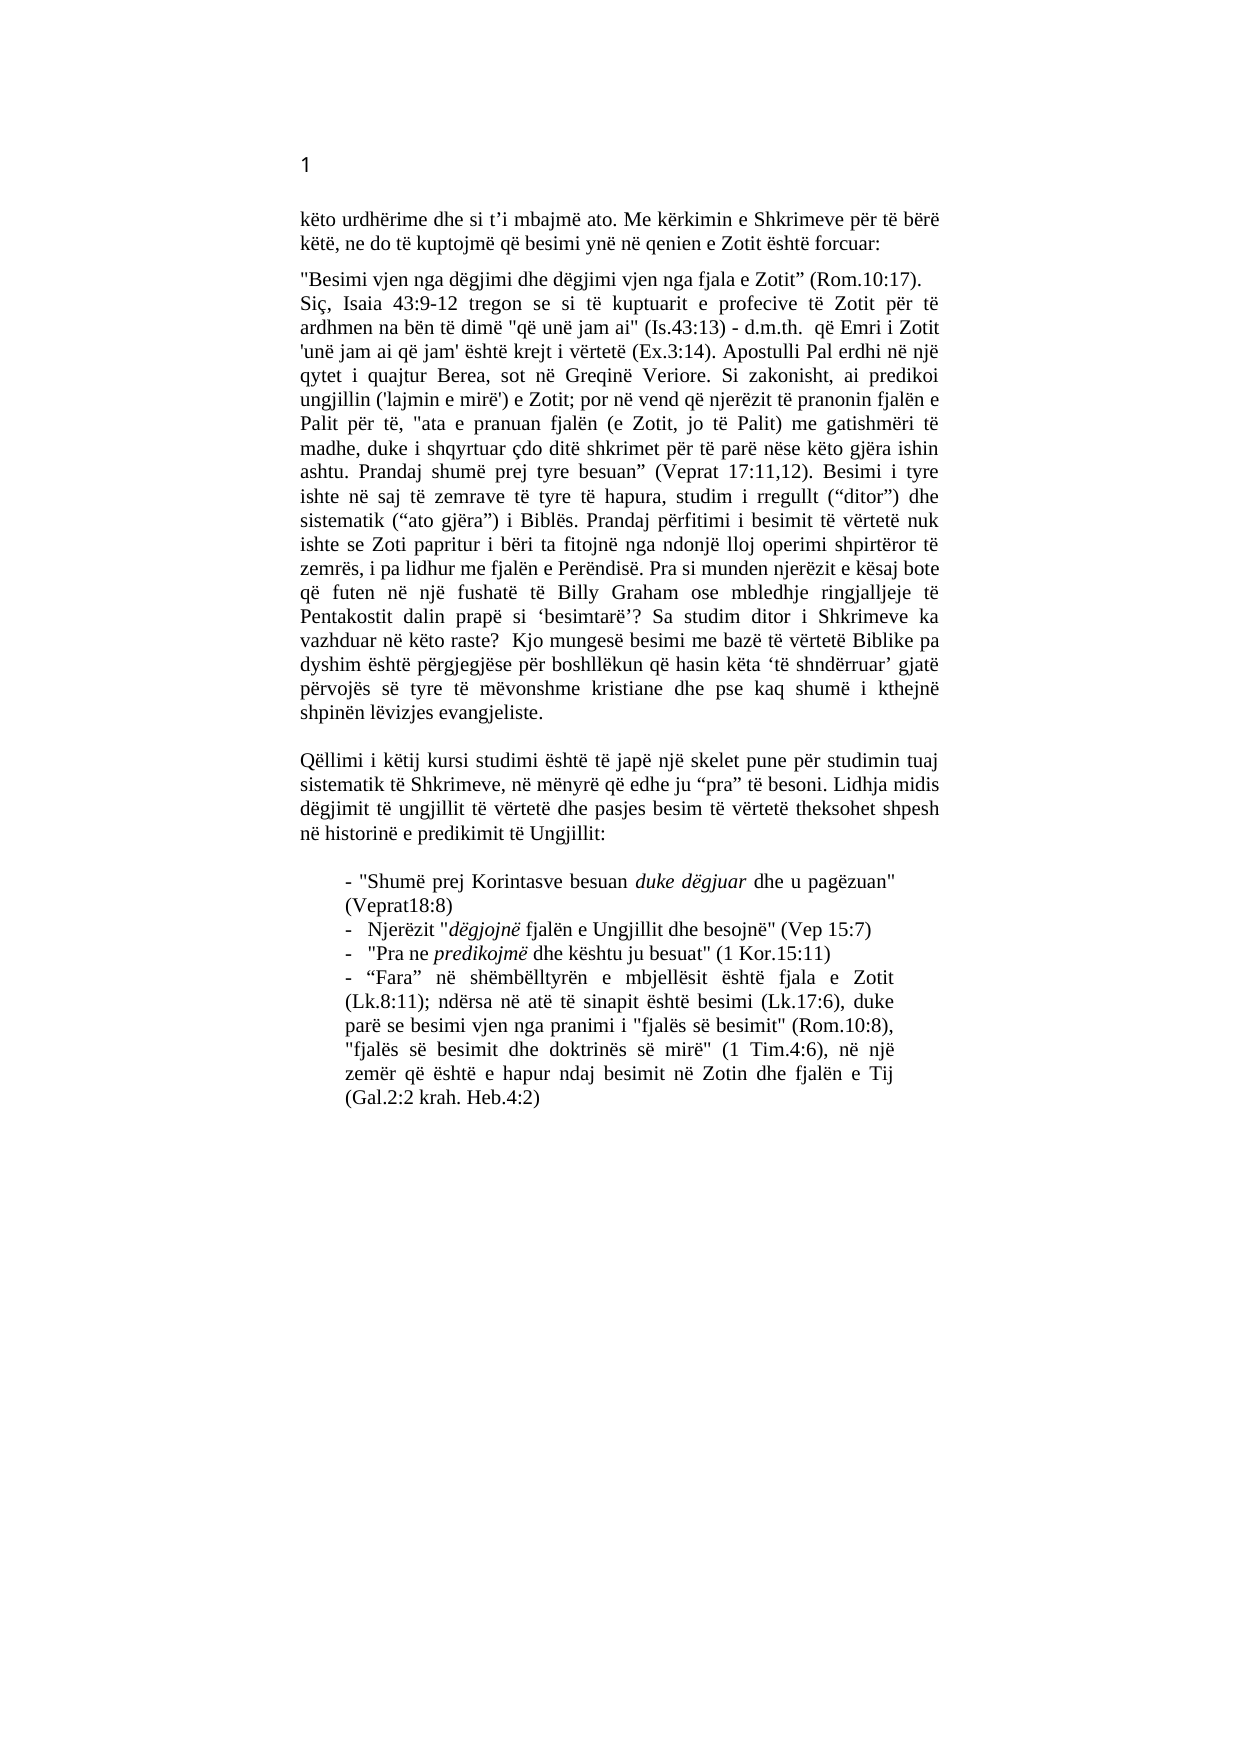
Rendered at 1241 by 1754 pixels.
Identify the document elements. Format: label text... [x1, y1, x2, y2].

text - "Shumë prej Korintasve besuan duke dëgjuar dhe u pagëzuan" (Veprat18:8) [345, 868, 895, 917]
text - "Pra ne predikojmë dhe kështu ju besuat" (1 Kor.15:11) [345, 941, 895, 965]
text "Besimi vjen nga dëgjimi dhe dëgjimi vjen nga fjala e Zotit” (Rom.10:17). [300, 267, 940, 291]
text - “Fara” në shëmbëlltyrën e mbjellësit është fjala e Zotit (Lk.8:11); ndërsa në atë të sinapit është besimi (Lk.17:6), duke parë se besimi vjen nga pranimi i "fjalës së besimit" (Rom.10:8), "fjalës së besimit dhe doktrinës së mirë" (1 Tim.4:6), në një zemër që është e hapur ndaj besimit në Zotin dhe fjalën e Tij (Gal.2:2 krah. Heb.4:2) [345, 965, 895, 1109]
text - Njerëzit "dëgjojnë fjalën e Ungjillit dhe besojnë" (Vep 15:7) [345, 917, 895, 941]
text Kështu bëhet e qartë e njëjta gjë– pranimi në vetvete që ka një Zot nuk do me thënë që ne automatikisht e pranojmë Zotin. Nëse ne biem dakort seriozisht që vërtet kemi një krijues, ne duhet “të mbajmë pra urdhërimet … e tij". Qëllimi i serive të këtyre studimeve është që të shpjegojë çfarë janë këto urdhërime dhe si t’i mbajmë ato. Me kërkimin e Shkrimeve për të bërë këtë, ne do të kuptojmë që besimi ynë në qenien e Zotit është forcuar: [300, 207, 940, 255]
text Siç, Isaia 43:9-12 tregon se si të kuptuarit e profecive të Zotit për të ardhmen na bën të dimë "që unë jam ai" (Is.43:13) - d.m.th. që Emri i Zotit 'unë jam ai që jam' është krejt i vërtetë (Ex.3:14). Apostulli Pal erdhi në një qytet i quajtur Berea, sot në Greqinë Veriore. Si zakonisht, ai predikoi ungjillin ('lajmin e mirë') e Zotit; por në vend që njerëzit të pranonin fjalën e Palit për të, "ata e pranuan fjalën (e Zotit, jo të Palit) me gatishmëri të madhe, duke i shqyrtuar çdo ditë shkrimet për të parë nëse këto gjëra ishin ashtu. Prandaj shumë prej tyre besuan” (Veprat 17:11,12). Besimi i tyre ishte në saj të zemrave të tyre të hapura, studim i rregullt (“ditor”) dhe sistematik (“ato gjëra”) i Biblës. Prandaj përfitimi i besimit të vërtetë nuk ishte se Zoti papritur i bëri ta fitojnë nga ndonjë lloj operimi shpirtëror të zemrës, i pa lidhur me fjalën e Perëndisë. Pra si munden njerëzit e kësaj bote që futen në një fushatë të Billy Graham ose mbledhje ringjalljeje të Pentakostit dalin prapë si ‘besimtarë’? Sa studim ditor i Shkrimeve ka vazhduar në këto raste? Kjo mungesë besimi me bazë të vërtetë Biblike pa dyshim është përgjegjëse për boshllëkun që hasin këta ‘të shndërruar’ gjatë përvojës së tyre të mëvonshme kristiane dhe pse kaq shumë i kthejnë shpinën lëvizjes evangjeliste. [300, 291, 940, 724]
text Qëllimi i këtij kursi studimi është të japë një skelet pune për studimin tuaj sistematik të Shkrimeve, në mënyrë që edhe ju “pra” të besoni. Lidhja midis dëgjimit të ungjillit të vërtetë dhe pasjes besim të vërtetë theksohet shpesh në historinë e predikimit të Ungjillit: [300, 748, 940, 844]
